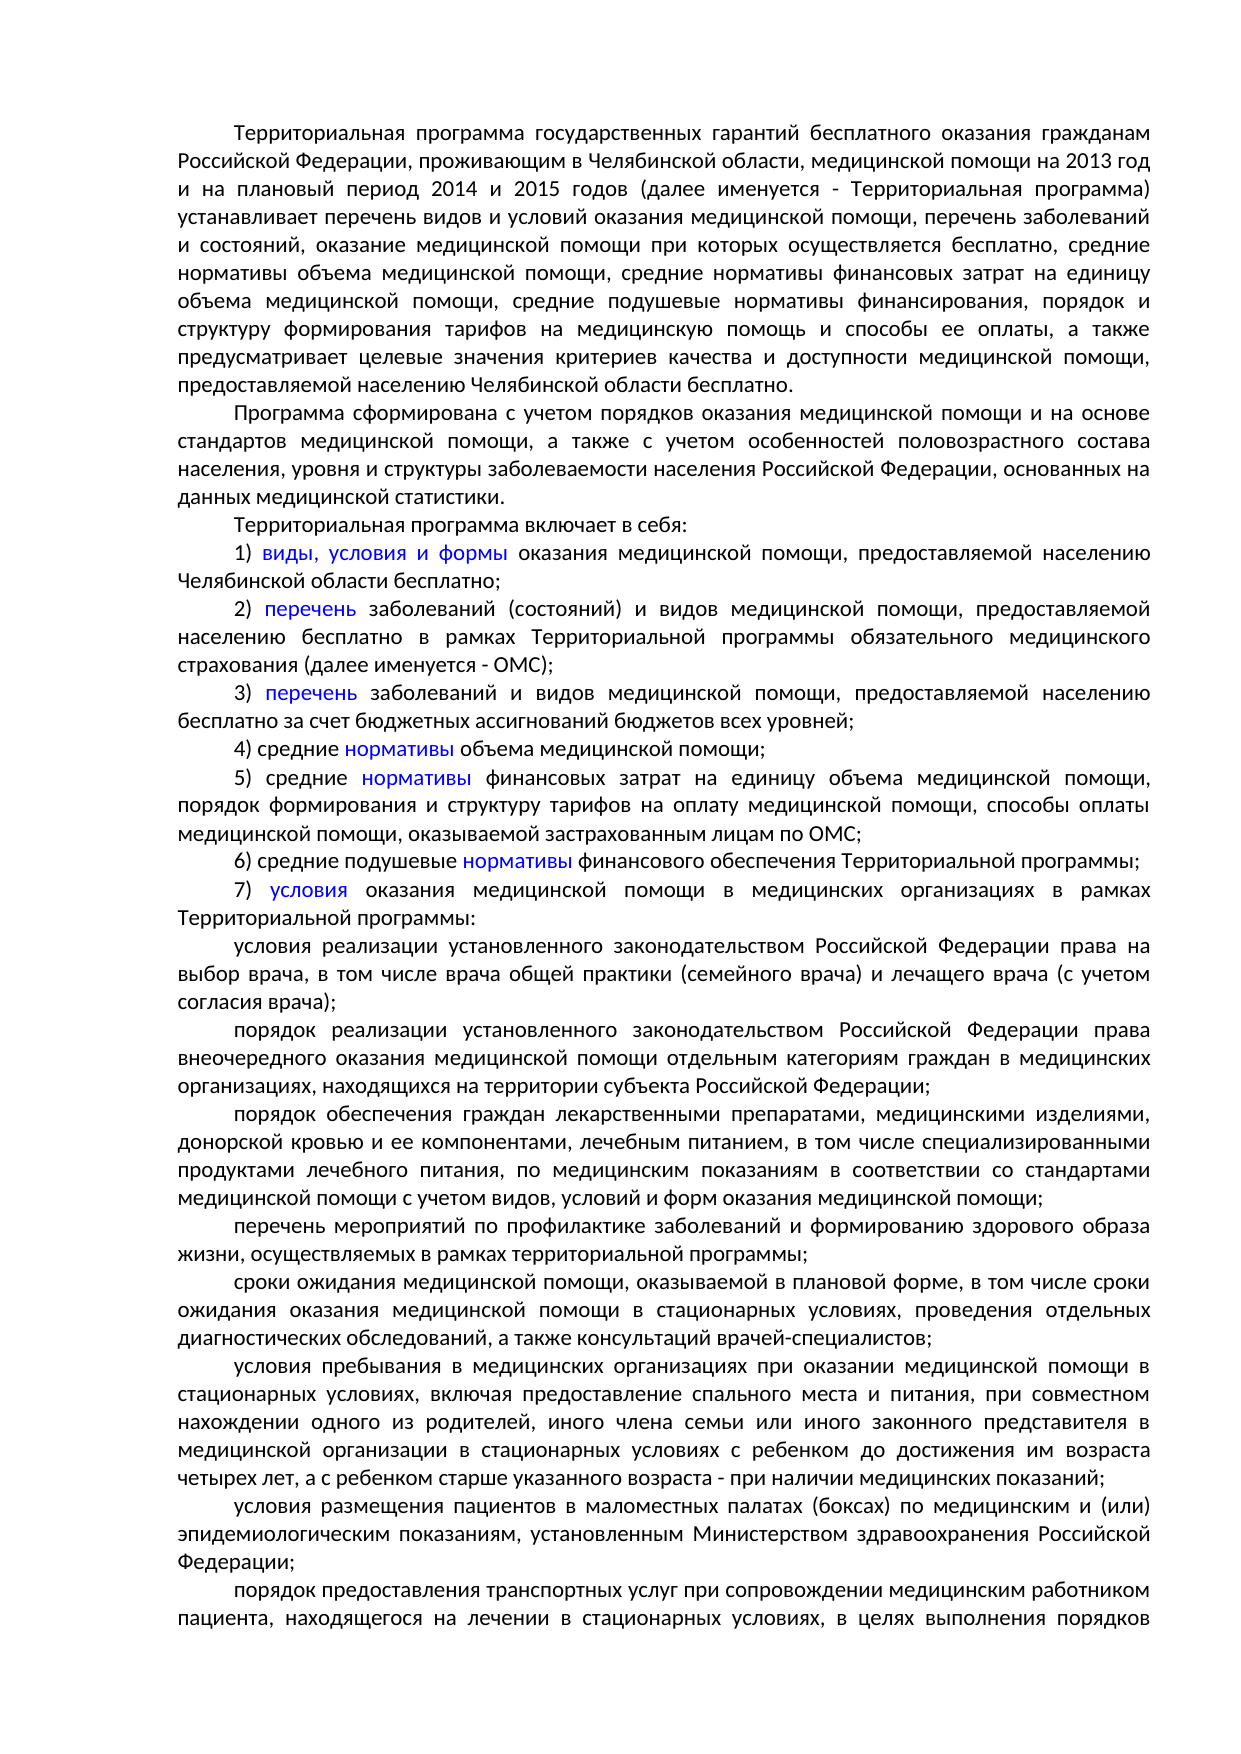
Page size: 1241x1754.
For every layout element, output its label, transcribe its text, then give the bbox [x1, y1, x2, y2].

text 6) средние подушевые нормативы финансового обеспечения Территориальной программы; [177, 847, 1152, 875]
text 5) средние нормативы финансовых затрат на единицу объема медицинской помощи, порядок формирования и структуру тарифов на оплату медицинской помощи, способы оплаты медицинской помощи, оказываемой застрахованным лицам по ОМС; [177, 763, 1152, 847]
text Территориальная программа государственных гарантий бесплатного оказания гражданам Российской Федерации, проживающим в Челябинской области, медицинской помощи на 2013 год и на плановый период 2014 и 2015 годов (далее именуется - Территориальная программа) устанавливает перечень видов и условий оказания медицинской помощи, перечень заболеваний и состояний, оказание медицинской помощи при которых осуществляется бесплатно, средние нормативы объема медицинской помощи, средние нормативы финансовых затрат на единицу объема медицинской помощи, средние подушевые нормативы финансирования, порядок и структуру формирования тарифов на медицинскую помощь и способы ее оплаты, а также предусматривает целевые значения критериев качества и доступности медицинской помощи, предоставляемой населению Челябинской области бесплатно. [177, 118, 1152, 398]
text 1) виды, условия и формы оказания медицинской помощи, предоставляемой населению Челябинской области бесплатно; [177, 538, 1152, 594]
text Территориальная программа включает в себя: [177, 510, 1152, 538]
text Программа сформирована с учетом порядков оказания медицинской помощи и на основе стандартов медицинской помощи, а также с учетом особенностей половозрастного состава населения, уровня и структуры заболеваемости населения Российской Федерации, основанных на данных медицинской статистики. [177, 398, 1152, 510]
text порядок обеспечения граждан лекарственными препаратами, медицинскими изделиями, донорской кровью и ее компонентами, лечебным питанием, в том числе специализированными продуктами лечебного питания, по медицинским показаниям в соответствии со стандартами медицинской помощи с учетом видов, условий и форм оказания медицинской помощи; [177, 1099, 1152, 1211]
text 2) перечень заболеваний (состояний) и видов медицинской помощи, предоставляемой населению бесплатно в рамках Территориальной программы обязательного медицинского страхования (далее именуется - ОМС); [177, 594, 1152, 678]
text порядок реализации установленного законодательством Российской Федерации права внеочередного оказания медицинской помощи отдельным категориям граждан в медицинских организациях, находящихся на территории субъекта Российской Федерации; [177, 1015, 1152, 1099]
text сроки ожидания медицинской помощи, оказываемой в плановой форме, в том числе сроки ожидания оказания медицинской помощи в стационарных условиях, проведения отдельных диагностических обследований, а также консультаций врачей-специалистов; [177, 1267, 1152, 1351]
text условия пребывания в медицинских организациях при оказании медицинской помощи в стационарных условиях, включая предоставление спального места и питания, при совместном нахождении одного из родителей, иного члена семьи или иного законного представителя в медицинской организации в стационарных условиях с ребенком до достижения им возраста четырех лет, а с ребенком старше указанного возраста - при наличии медицинских показаний; [177, 1351, 1152, 1491]
text условия реализации установленного законодательством Российской Федерации права на выбор врача, в том числе врача общей практики (семейного врача) и лечащего врача (с учетом согласия врача); [177, 931, 1152, 1015]
text 4) средние нормативы объема медицинской помощи; [177, 734, 1152, 763]
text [177, 1575, 1152, 1631]
text условия размещения пациентов в маломестных палатах (боксах) по медицинским и (или) эпидемиологическим показаниям, установленным Министерством здравоохранения Российской Федерации; [177, 1491, 1152, 1575]
text перечень мероприятий по профилактике заболеваний и формированию здорового образа жизни, осуществляемых в рамках территориальной программы; [177, 1211, 1152, 1267]
text 3) перечень заболеваний и видов медицинской помощи, предоставляемой населению бесплатно за счет бюджетных ассигнований бюджетов всех уровней; [177, 678, 1152, 734]
text 7) условия оказания медицинской помощи в медицинских организациях в рамках Территориальной программы: [177, 875, 1152, 931]
